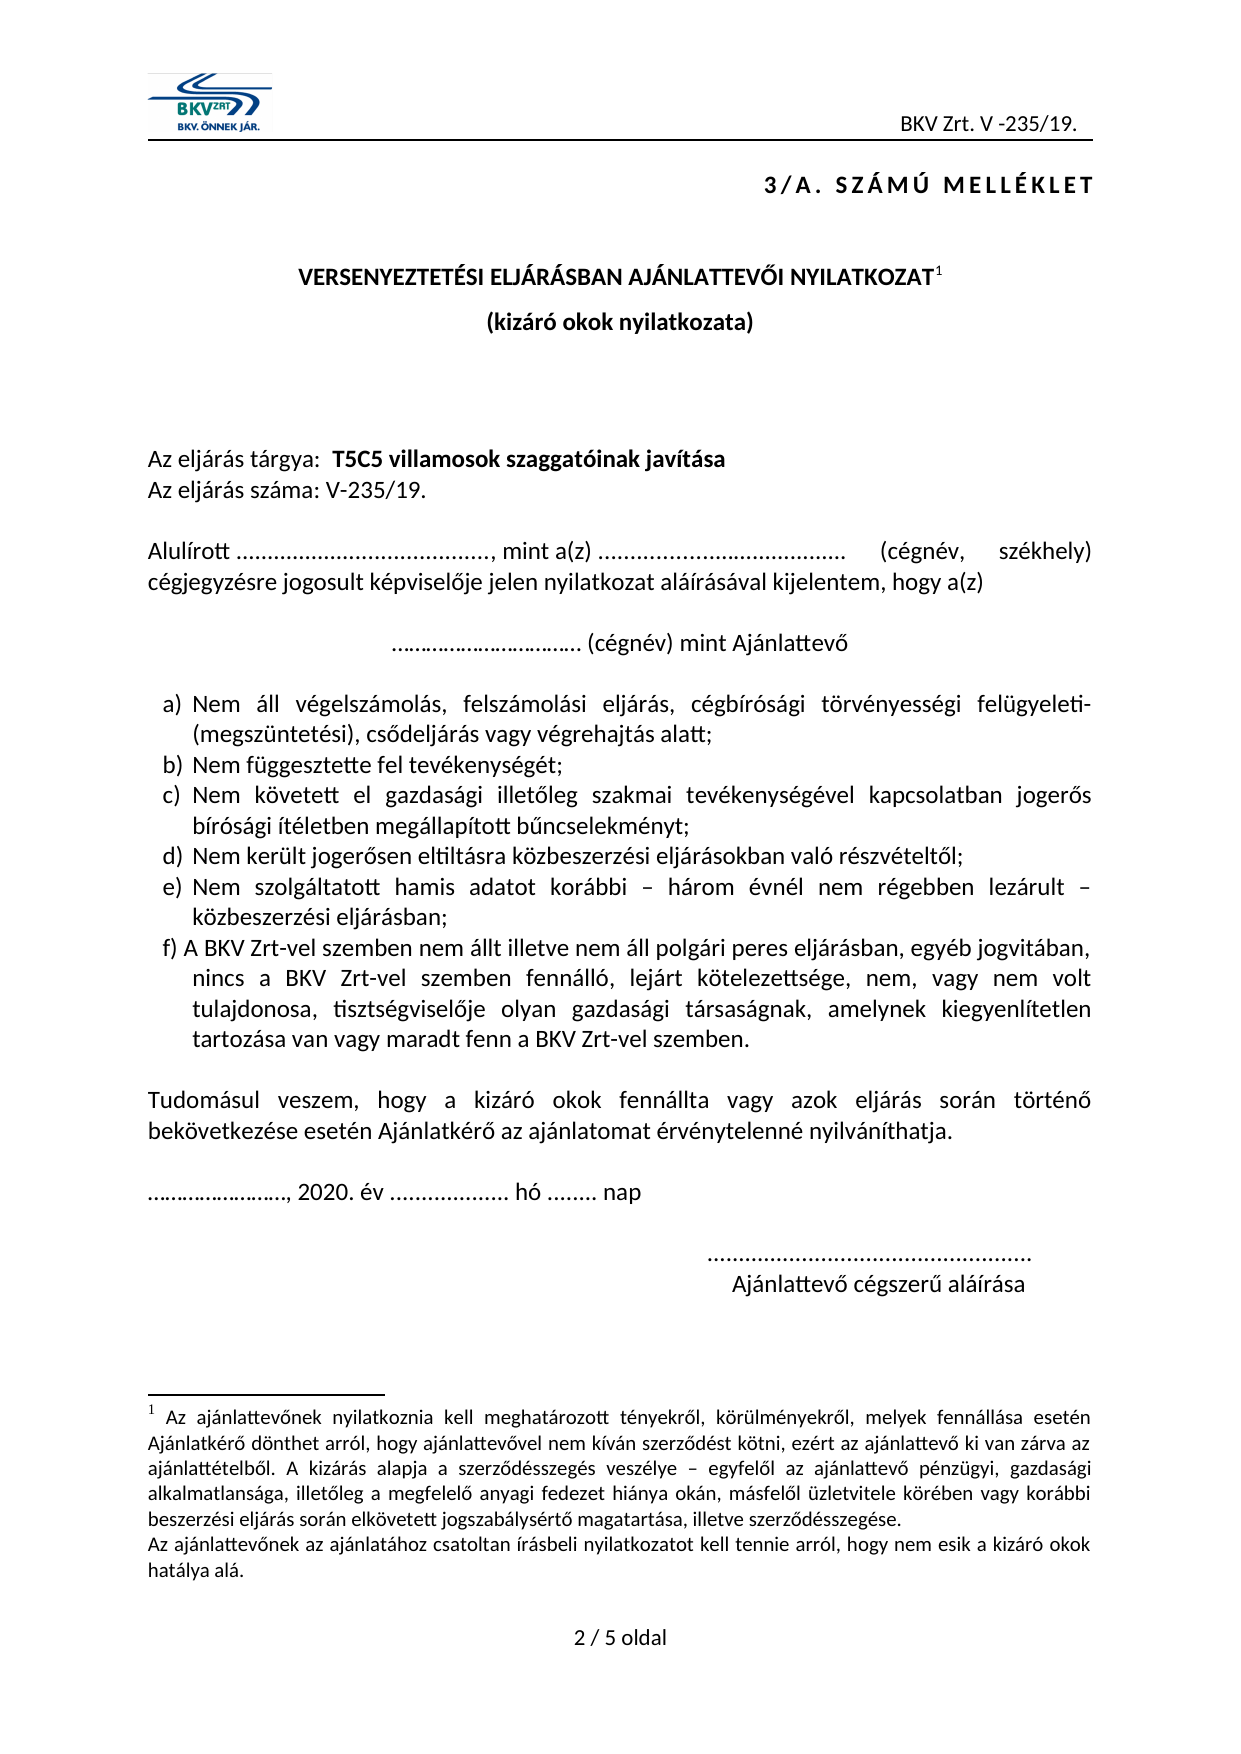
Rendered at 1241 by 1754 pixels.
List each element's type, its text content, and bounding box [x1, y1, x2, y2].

text a) Nem áll végelszámolás, felszámolási eljárás, cégbírósági törvényességi felügyeleti- (megszüntetési), csődeljárás vagy végrehajtás alatt; [162, 688, 1093, 749]
text Az eljárás száma: V-235/19. [148, 474, 1093, 505]
text f) A BKV Zrt-vel szemben nem állt illetve nem áll polgári peres eljárásban, egyéb jogvitában, nincs a BKV Zrt-vel szemben fennálló, lejárt kötelezettsége, nem, vagy nem volt tulajdonosa, tisztségviselője olyan gazdasági társaságnak, amelynek kiegyenlítetlen tartozása van vagy maradt fenn a BKV Zrt-vel szemben. [162, 932, 1093, 1054]
text Az eljárás tárgya: T5C5 villamosok szaggatóinak javítása [148, 444, 1093, 474]
text Alulírott , mint a(z) ….................. (cégnév, székhely) cégjegyzésre jogosult képviselője jelen nyilatkozat aláírásával kijelentem, hogy a(z) [148, 535, 1093, 596]
text …………………………… (cégnév) mint Ajánlattevő [148, 627, 1093, 657]
text Tudomásul veszem, hogy a kizáró okok fennállta vagy azok eljárás során történő bekövetkezése esetén Ajánlatkérő az ajánlatomat érvénytelenné nyilváníthatja. [148, 1084, 1093, 1146]
text Ajánlattevő cégszerű aláírása [148, 1268, 1093, 1298]
picture [147, 73, 273, 132]
text d) Nem került jogerősen eltiltásra közbeszerzési eljárásokban való részvételtől; [162, 840, 1093, 871]
text (kizáró okok nyilatkozata) [148, 306, 1093, 337]
text e) Nem szolgáltatott hamis adatot korábbi – három évnél nem régebben lezárult – közbeszerzési eljárásban; [162, 871, 1093, 932]
text b) Nem függesztette fel tevékenységét; [162, 749, 1093, 779]
text ……………………, 2020. év ................... hó ........ nap [148, 1176, 1093, 1207]
text Versenyeztetési eljárásban ajánlattevői nyilatkozat [148, 261, 1093, 291]
text 3/A. számú melléklet [148, 169, 1093, 200]
text ..... [148, 1237, 1093, 1268]
text c) Nem követett el gazdasági illetőleg szakmai tevékenységével kapcsolatban jogerős bírósági ítéletben megállapított bűncselekményt; [162, 779, 1093, 840]
